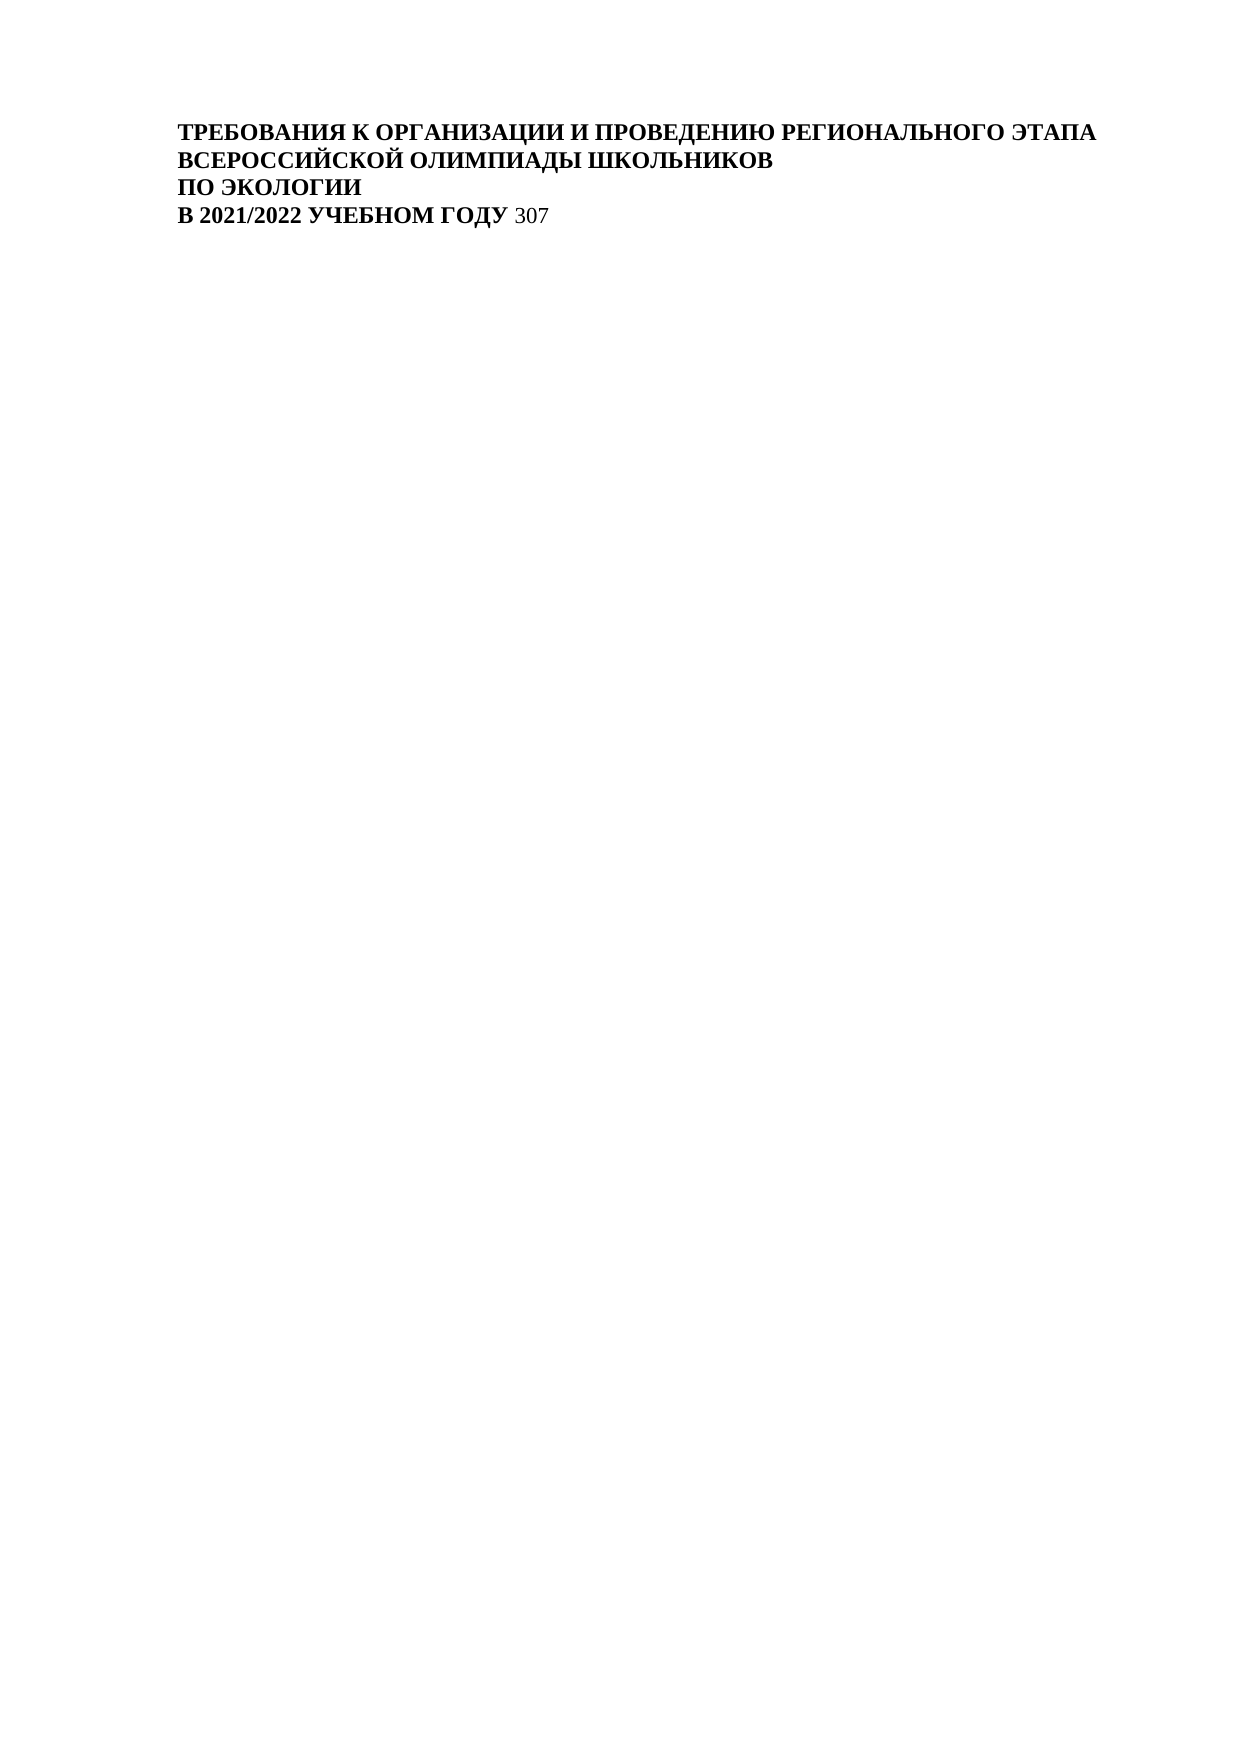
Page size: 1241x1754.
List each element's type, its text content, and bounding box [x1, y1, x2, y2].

text В 2021/2022 УЧЕБНОМ ГОДУ 307 [177, 201, 1152, 228]
text ПО ЭКОЛОГИИ [177, 173, 1152, 201]
text ТРЕБОВАНИЯ К ОРГАНИЗАЦИИ И ПРОВЕДЕНИЮ РЕГИОНАЛЬНОГО ЭТАПА ВСЕРОССИЙСКОЙ ОЛИМПИАДЫ ШКОЛЬНИКОВ [177, 118, 1152, 173]
